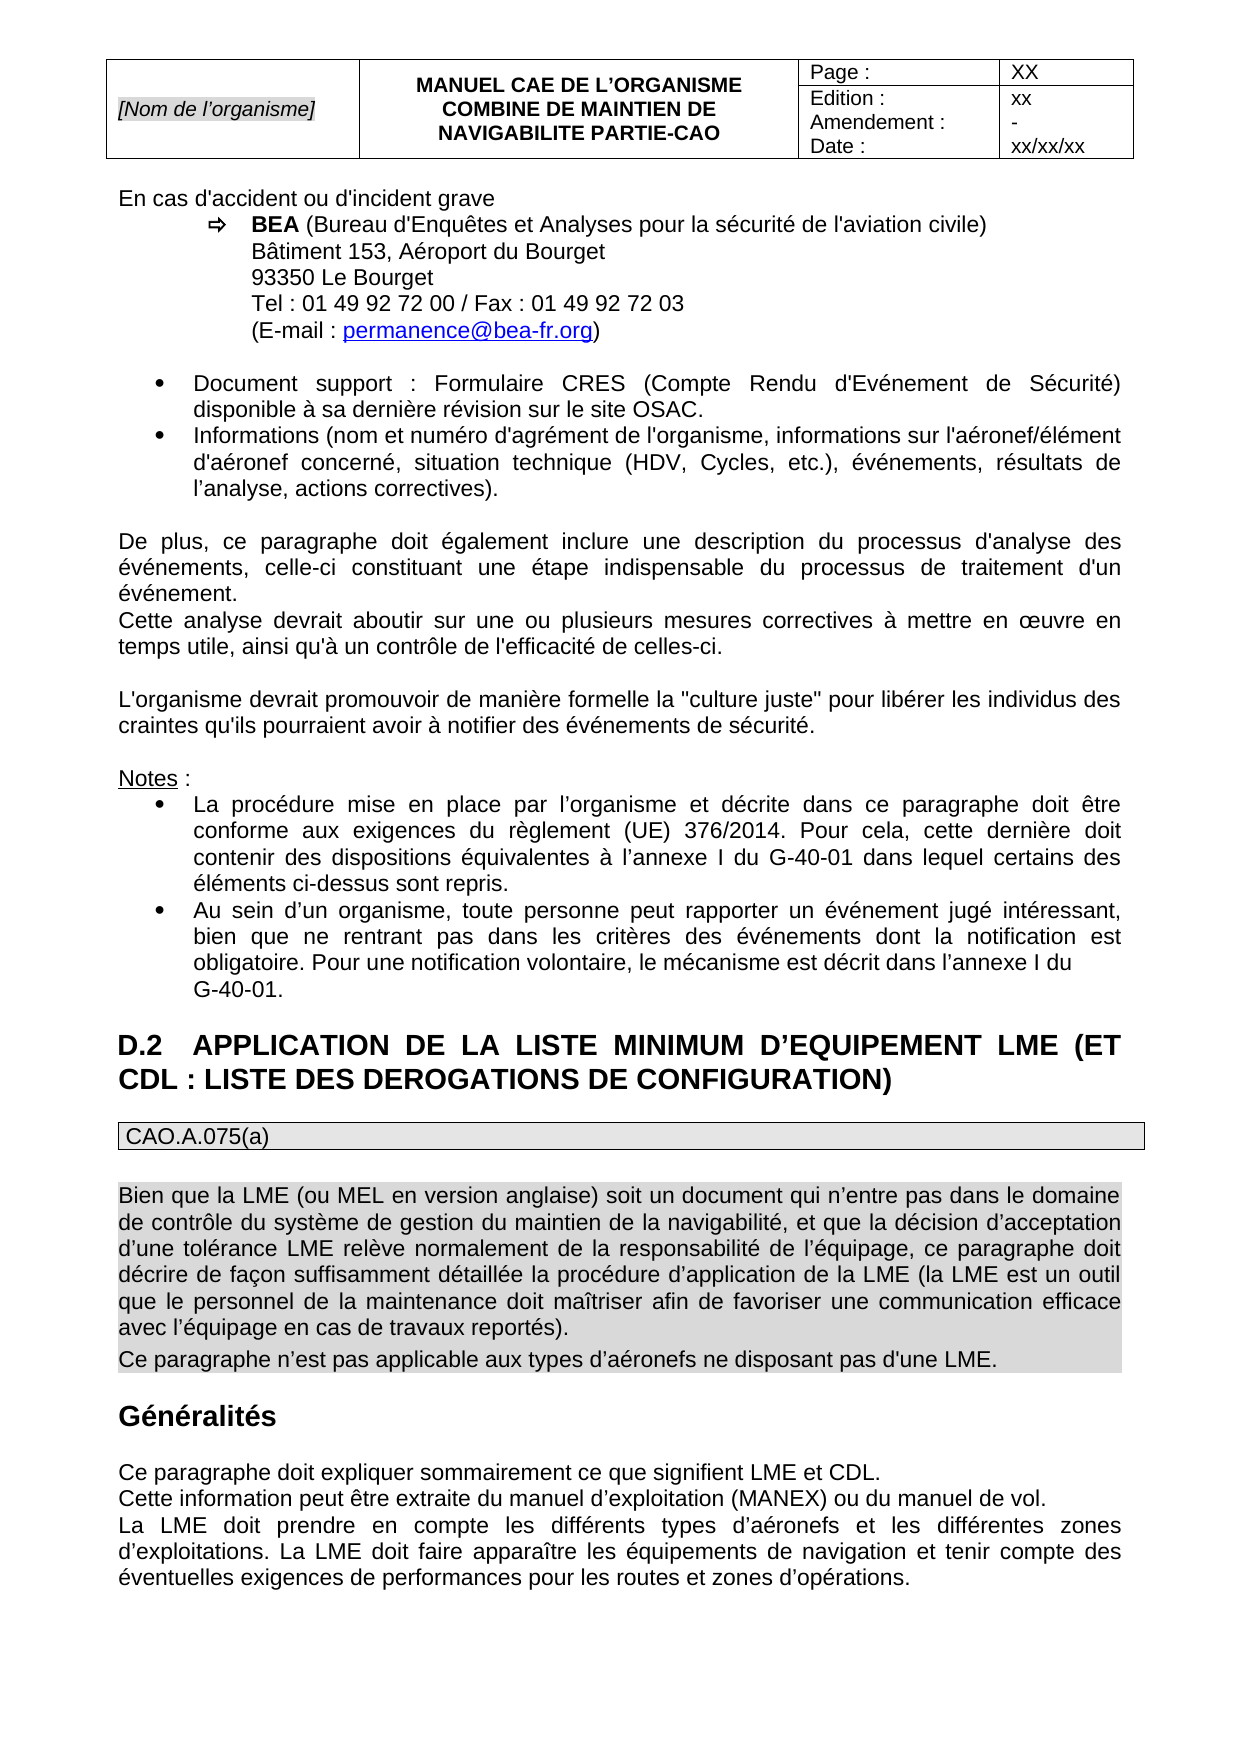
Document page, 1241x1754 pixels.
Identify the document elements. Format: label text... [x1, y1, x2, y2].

text (E-mail : permanence@bea-fr.org) [251, 317, 1122, 343]
text Tel : 01 49 92 72 00 / Fax : 01 49 92 72 03 [251, 290, 1122, 317]
text Ce paragraphe n’est pas applicable aux types d’aéronefs ne disposant pas d'une LME. [118, 1346, 1122, 1373]
list BEA (Bureau d'Enquêtes et Analyses pour la sécurité de l'aviation civile) [207, 211, 1122, 238]
list La procédure mise en place par l’organisme et décrite dans ce paragraphe doit être conforme aux exigences du règlement (UE) 376/2014. Pour cela, cette dernière doit contenir des dispositions équivalentes à l’annexe I du G-40-01 dans lequel certains des éléments ci-dessus sont repris. [156, 791, 1122, 897]
list Informations (nom et numéro d'agrément de l'organisme, informations sur l'aéronef/élément d'aéronef concerné, situation technique (HDV, Cycles, etc.), événements, résultats de l’analyse, actions correctives). [156, 422, 1122, 501]
subtitle APPLICATION DE LA LISTE MINIMUM D’EQUIPEMENT LME (ET CDL : LISTE DES DEROGATIONS DE CONFIGURATION) [117, 1028, 1122, 1095]
text 93350 Le Bourget [251, 264, 1122, 290]
text La LME doit prendre en compte les différents types d’aéronefs et les différentes zones d’exploitations. La LME doit faire apparaître les équipements de navigation et tenir compte des éventuelles exigences de performances pour les routes et zones d’opérations. [118, 1512, 1122, 1591]
text Notes : [118, 765, 1122, 791]
text Généralités [118, 1399, 1122, 1433]
text Ce paragraphe doit expliquer sommairement ce que signifient LME et CDL. [118, 1459, 1122, 1485]
text Cette information peut être extraite du manuel d’exploitation (MANEX) ou du manuel de vol. [118, 1485, 1122, 1512]
list Document support : Formulaire CRES (Compte Rendu d'Evénement de Sécurité) disponible à sa dernière révision sur le site OSAC. [156, 369, 1122, 422]
text Cette analyse devrait aboutir sur une ou plusieurs mesures correctives à mettre en œuvre en temps utile, ainsi qu'à un contrôle de l'efficacité de celles-ci. [118, 607, 1122, 659]
table_header CAO.A.075(a) [119, 1123, 1144, 1149]
list Au sein d’un organisme, toute personne peut rapporter un événement jugé intéressant, bien que ne rentrant pas dans les critères des événements dont la notification est obligatoire. Pour une notification volontaire, le mécanisme est décrit dans l’annexe I du [156, 897, 1122, 976]
text Bâtiment 153, Aéroport du Bourget [251, 238, 1122, 264]
text Bien que la LME (ou MEL en version anglaise) soit un document qui n’entre pas dans le domaine de contrôle du système de gestion du maintien de la navigabilité, et que la décision d’acceptation d’une tolérance LME relève normalement de la responsabilité de l’équipage, ce paragraphe doit décrire de façon suffisamment détaillée la procédure d’application de la LME (la LME est un outil que le personnel de la maintenance doit maîtriser afin de favoriser une communication efficace avec l’équipage en cas de travaux reportés). [118, 1182, 1122, 1341]
text L'organisme devrait promouvoir de manière formelle la "culture juste" pour libérer les individus des craintes qu'ils pourraient avoir à notifier des événements de sécurité. [118, 686, 1122, 738]
text En cas d'accident ou d'incident grave [118, 185, 1122, 211]
list G-40-01. [193, 976, 1122, 1002]
text De plus, ce paragraphe doit également inclure une description du processus d'analyse des événements, celle-ci constituant une étape indispensable du processus de traitement d'un événement. [118, 528, 1122, 607]
